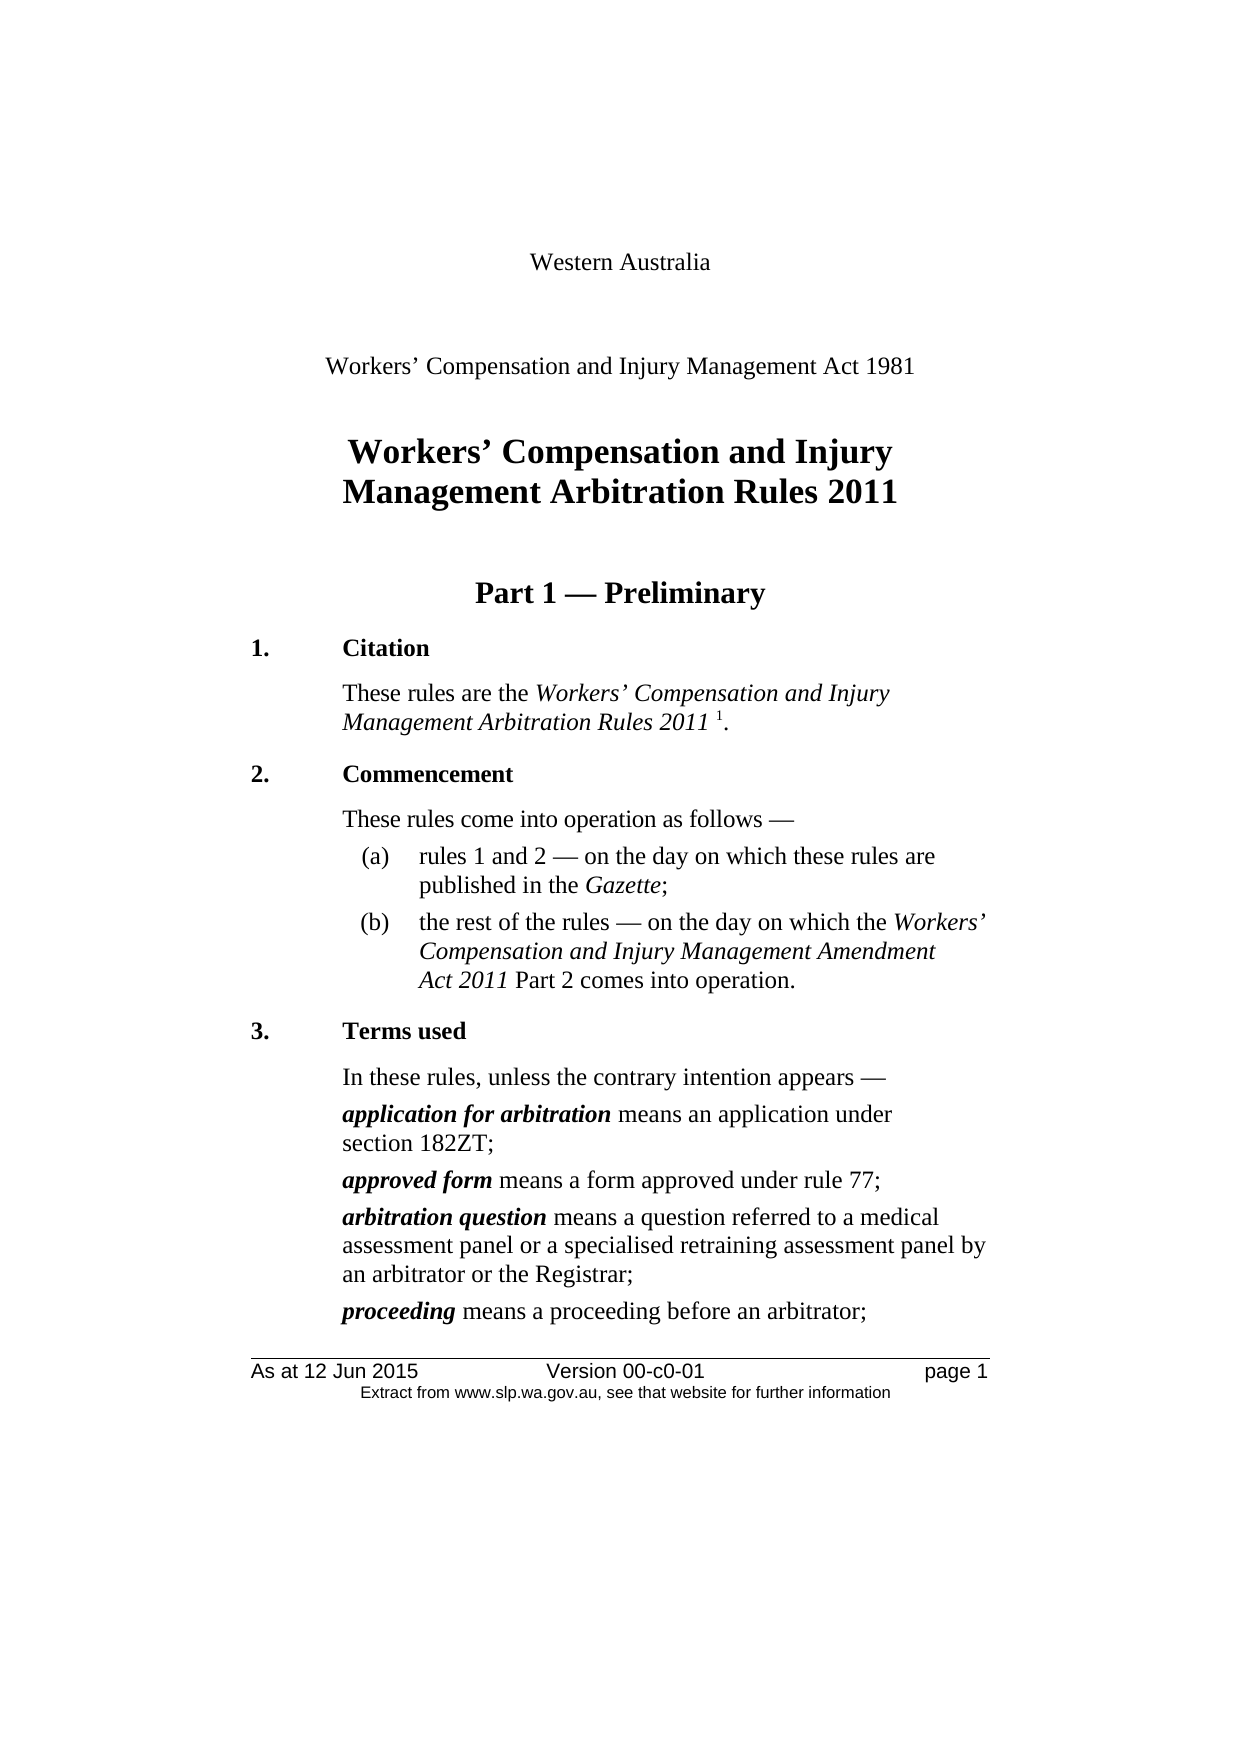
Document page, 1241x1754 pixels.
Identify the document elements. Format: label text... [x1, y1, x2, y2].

text Workers’ Compensation and Injury Management Arbitration Rules 2011 [251, 430, 990, 512]
text These rules come into operation as follows — [251, 804, 990, 833]
text approved form means a form approved under rule 77; [251, 1165, 990, 1193]
text These rules are the Workers’ Compensation and Injury Management Arbitration Rules 2011 1. [251, 678, 990, 736]
subtitle 2. Commencement [251, 759, 990, 788]
text proceeding means a proceeding before an arbitrator; [251, 1296, 990, 1325]
text Workers’ Compensation and Injury Management Act 1981 [251, 351, 990, 380]
subtitle 3. Terms used [251, 1016, 990, 1045]
text In these rules, unless the contrary intention appears — [251, 1062, 990, 1091]
subtitle 1. Citation [251, 633, 990, 662]
text arbitration question means a question referred to a medical assessment panel or a specialised retraining assessment panel by an arbitrator or the Registrar; [251, 1202, 990, 1288]
text (b) the rest of the rules — on the day on which the Workers’ Compensation and Injury Management Amendment Act 2011 Part 2 comes into operation. [251, 907, 990, 993]
text Western Australia [251, 247, 990, 276]
subtitle Part 1 — Preliminary [251, 574, 990, 610]
text (a) rules 1 and 2 — on the day on which these rules are published in the Gazette; [251, 841, 990, 899]
text application for arbitration means an application under section 182ZT; [251, 1099, 990, 1156]
